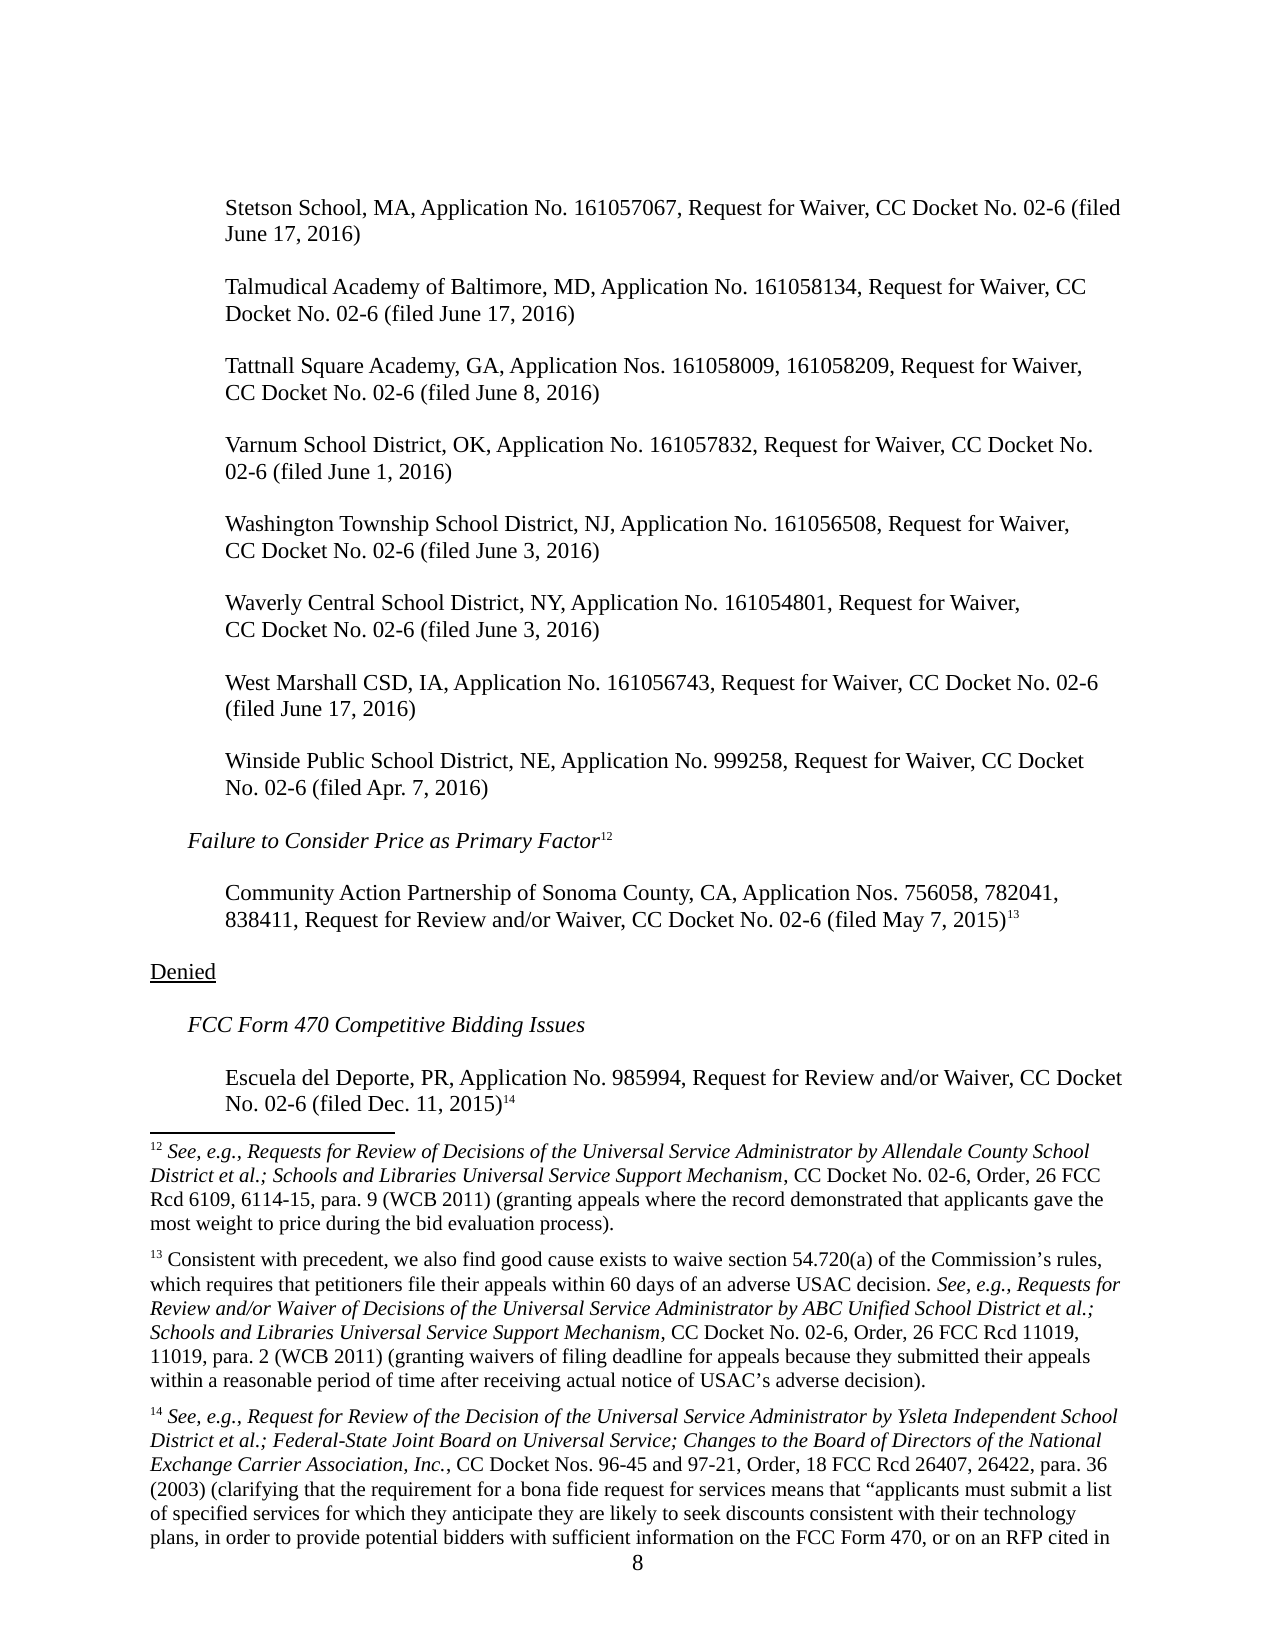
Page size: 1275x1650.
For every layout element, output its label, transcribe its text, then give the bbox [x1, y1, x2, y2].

text West Marshall CSD, IA, Application No. 161056743, Request for Waiver, CC Docket No. 02-6 (filed June 17, 2016) [225, 668, 1125, 721]
text Tattnall Square Academy, GA, Application Nos. 161058009, 161058209, Request for Waiver, [150, 352, 1125, 379]
text Failure to Consider Price as Primary Factor [187, 827, 1125, 853]
text Talmudical Academy of Baltimore, MD, Application No. 161058134, Request for Waiver, CC Docket No. 02-6 (filed June 17, 2016) [225, 273, 1125, 326]
text Washington Township School District, NJ, Application No. 161056508, Request for Waiver, [150, 510, 1125, 537]
text Waverly Central School District, NY, Application No. 161054801, Request for Waiver, [150, 589, 1125, 616]
text CC Docket No. 02-6 (filed June 3, 2016) [150, 537, 1125, 563]
text CC Docket No. 02-6 (filed June 8, 2016) [150, 379, 1125, 405]
text Varnum School District, OK, Application No. 161057832, Request for Waiver, CC Docket No. [150, 431, 1125, 458]
text FCC Form 470 Competitive Bidding Issues [150, 1011, 1125, 1037]
text Community Action Partnership of Sonoma County, CA, Application Nos. 756058, 782041, 838411, Request for Review and/or Waiver, CC Docket No. 02-6 (filed May 7, 2015) [225, 879, 1125, 932]
text 02-6 (filed June 1, 2016) [150, 458, 1125, 484]
text Winside Public School District, NE, Application No. 999258, Request for Waiver, CC Docket [150, 748, 1125, 774]
text No. 02-6 (filed Apr. 7, 2016) [150, 774, 1125, 800]
text Escuela del Deporte, PR, Application No. 985994, Request for Review and/or Waiver, CC Docket No. 02-6 (filed Dec. 11, 2015) [225, 1064, 1125, 1117]
text Denied [150, 958, 1125, 985]
text Stetson School, MA, Application No. 161057067, Request for Waiver, CC Docket No. 02-6 (filed June 17, 2016) [225, 194, 1125, 247]
text CC Docket No. 02-6 (filed June 3, 2016) [150, 616, 1125, 642]
